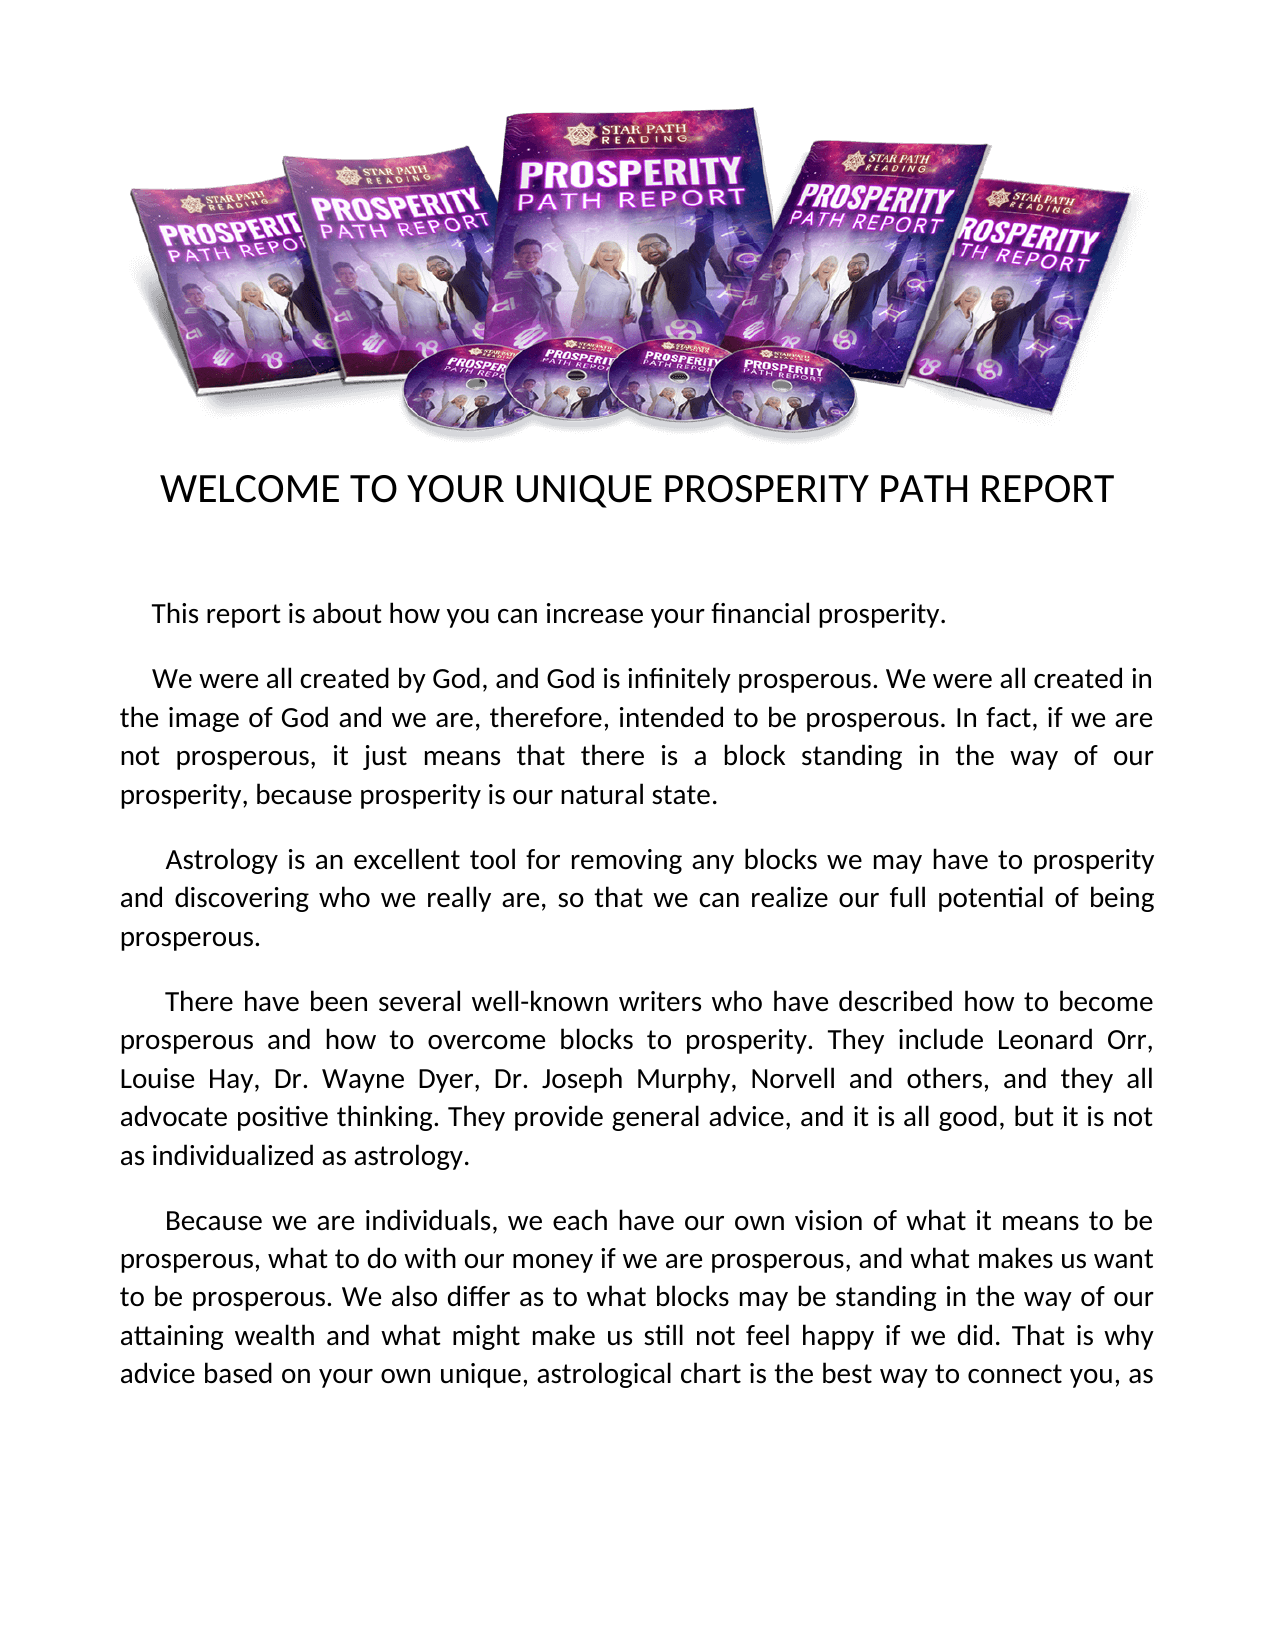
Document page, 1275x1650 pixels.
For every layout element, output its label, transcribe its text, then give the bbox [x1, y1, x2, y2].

text We were all created by God, and God is infinitely prosperous. We were all created in the image of God and we are, therefore, intended to be prosperous. In fact, if we are not prosperous, it just means that there is a block standing in the way of our prosperity, because prosperity is our natural state. [118, 660, 1156, 811]
subtitle WELCOME TO YOUR UNIQUE PROSPERITY PATH REPORT [120, 462, 1155, 513]
text Astrology is an excellent tool for removing any blocks we may have to prosperity and discovering who we really are, so that we can realize our full potential of being prosperous. [118, 841, 1156, 953]
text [118, 1202, 1156, 1391]
picture [120, 107, 1156, 446]
text There have been several well-known writers who have described how to become prosperous and how to overcome blocks to prosperity. They include Leonard Orr, Louise Hay, Dr. Wayne Dyer, Dr. Joseph Murphy, Norvell and others, and they all advocate positive thinking. They provide general advice, and it is all good, but it is not as individualized as astrology. [118, 983, 1156, 1172]
text This report is about how you can increase your financial prosperity. [118, 595, 1156, 631]
